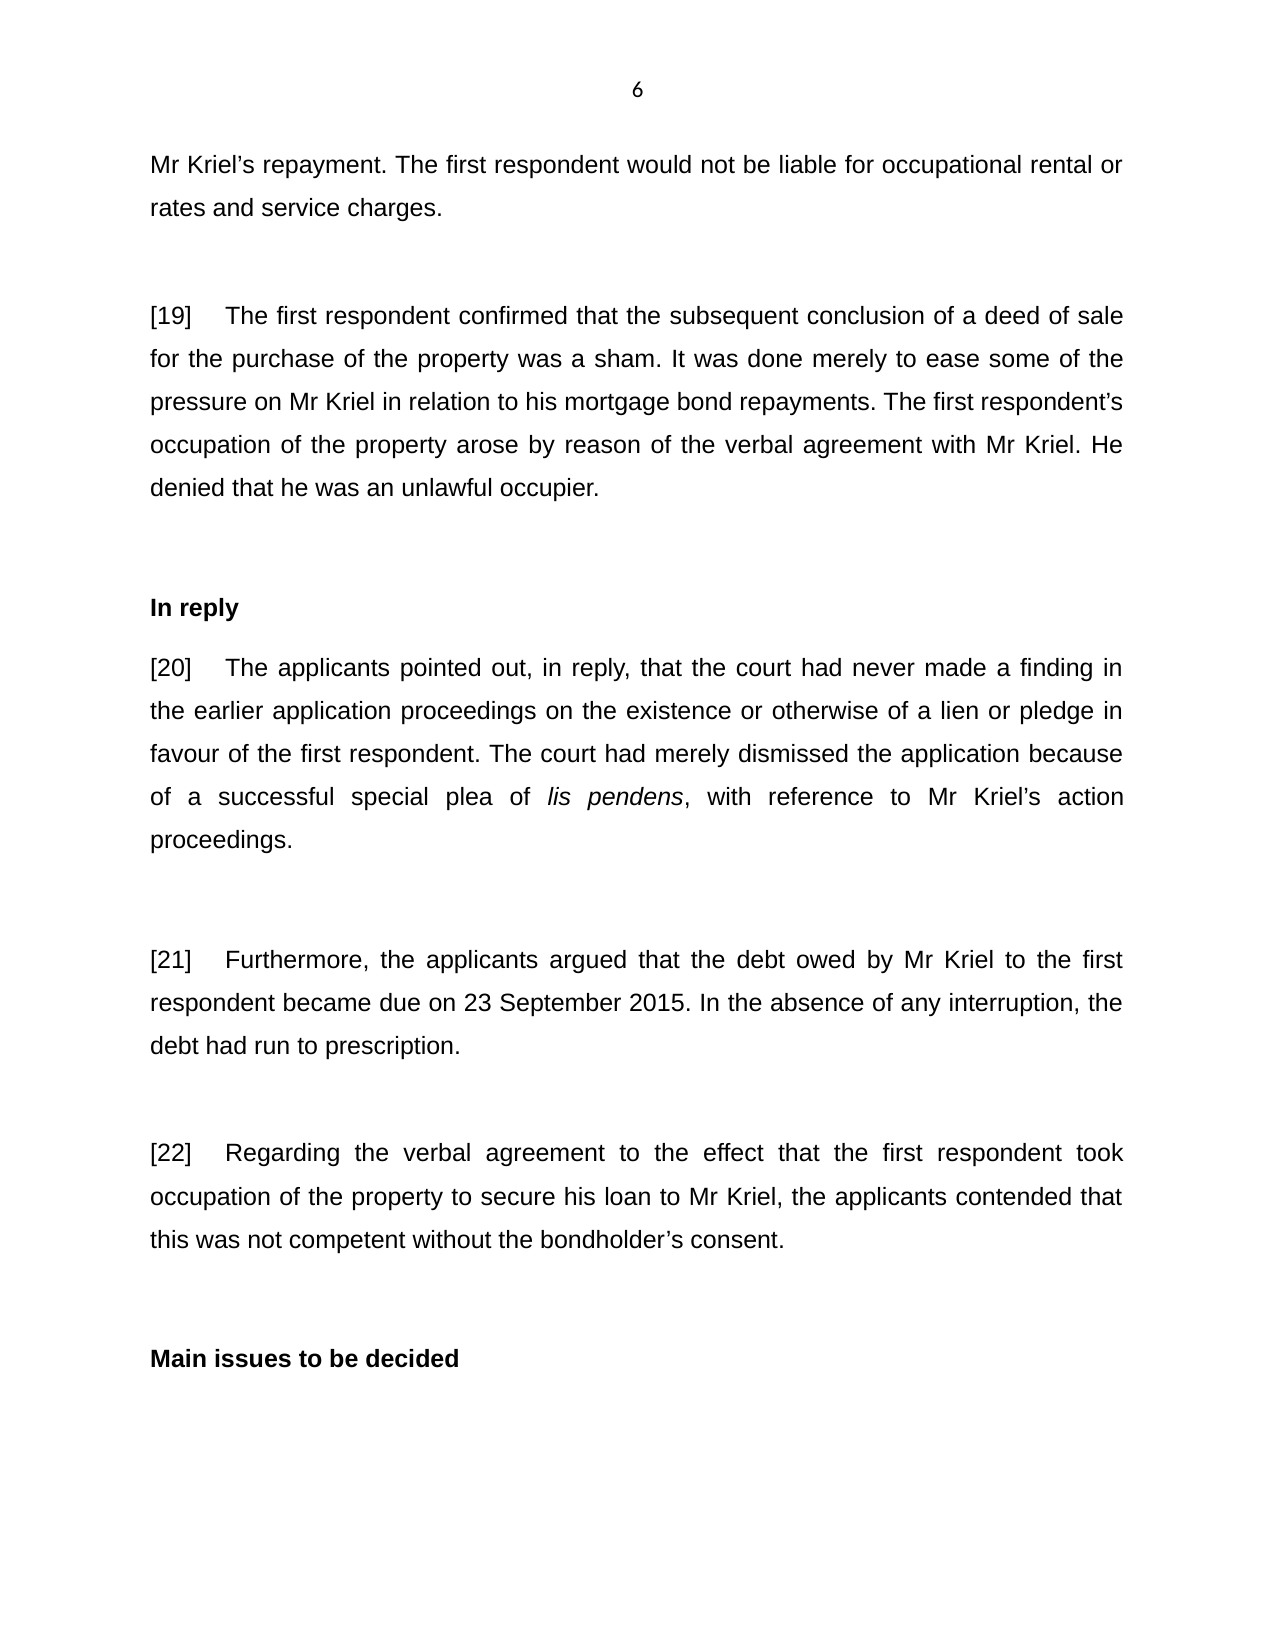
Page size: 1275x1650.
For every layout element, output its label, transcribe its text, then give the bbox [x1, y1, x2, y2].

text [22] Regarding the verbal agreement to the effect that the first respondent took occupation of the property to secure his loan to Mr Kriel, the applicants contended that this was not competent without the bondholder’s consent. [150, 1138, 1125, 1253]
text In reply [150, 593, 1125, 621]
text Main issues to be decided [150, 1344, 1125, 1373]
text [20] The applicants pointed out, in reply, that the court had never made a finding in the earlier application proceedings on the existence or otherwise of a lien or pledge in favour of the first respondent. The court had merely dismissed the application because of a successful special plea of lis pendens, with reference to Mr Kriel’s action proceedings. [150, 652, 1125, 854]
text [19] The first respondent confirmed that the subsequent conclusion of a deed of sale for the purchase of the property was a sham. It was done merely to ease some of the pressure on Mr Kriel in relation to his mortgage bond repayments. The first respondent’s occupation of the property arose by reason of the verbal agreement with Mr Kriel. He denied that he was an unlawful occupier. [150, 301, 1125, 502]
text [150, 150, 1125, 222]
text [21] Furthermore, the applicants argued that the debt owed by Mr Kriel to the first respondent became due on 23 September 2015. In the absence of any interruption, the debt had run to prescription. [150, 944, 1125, 1059]
